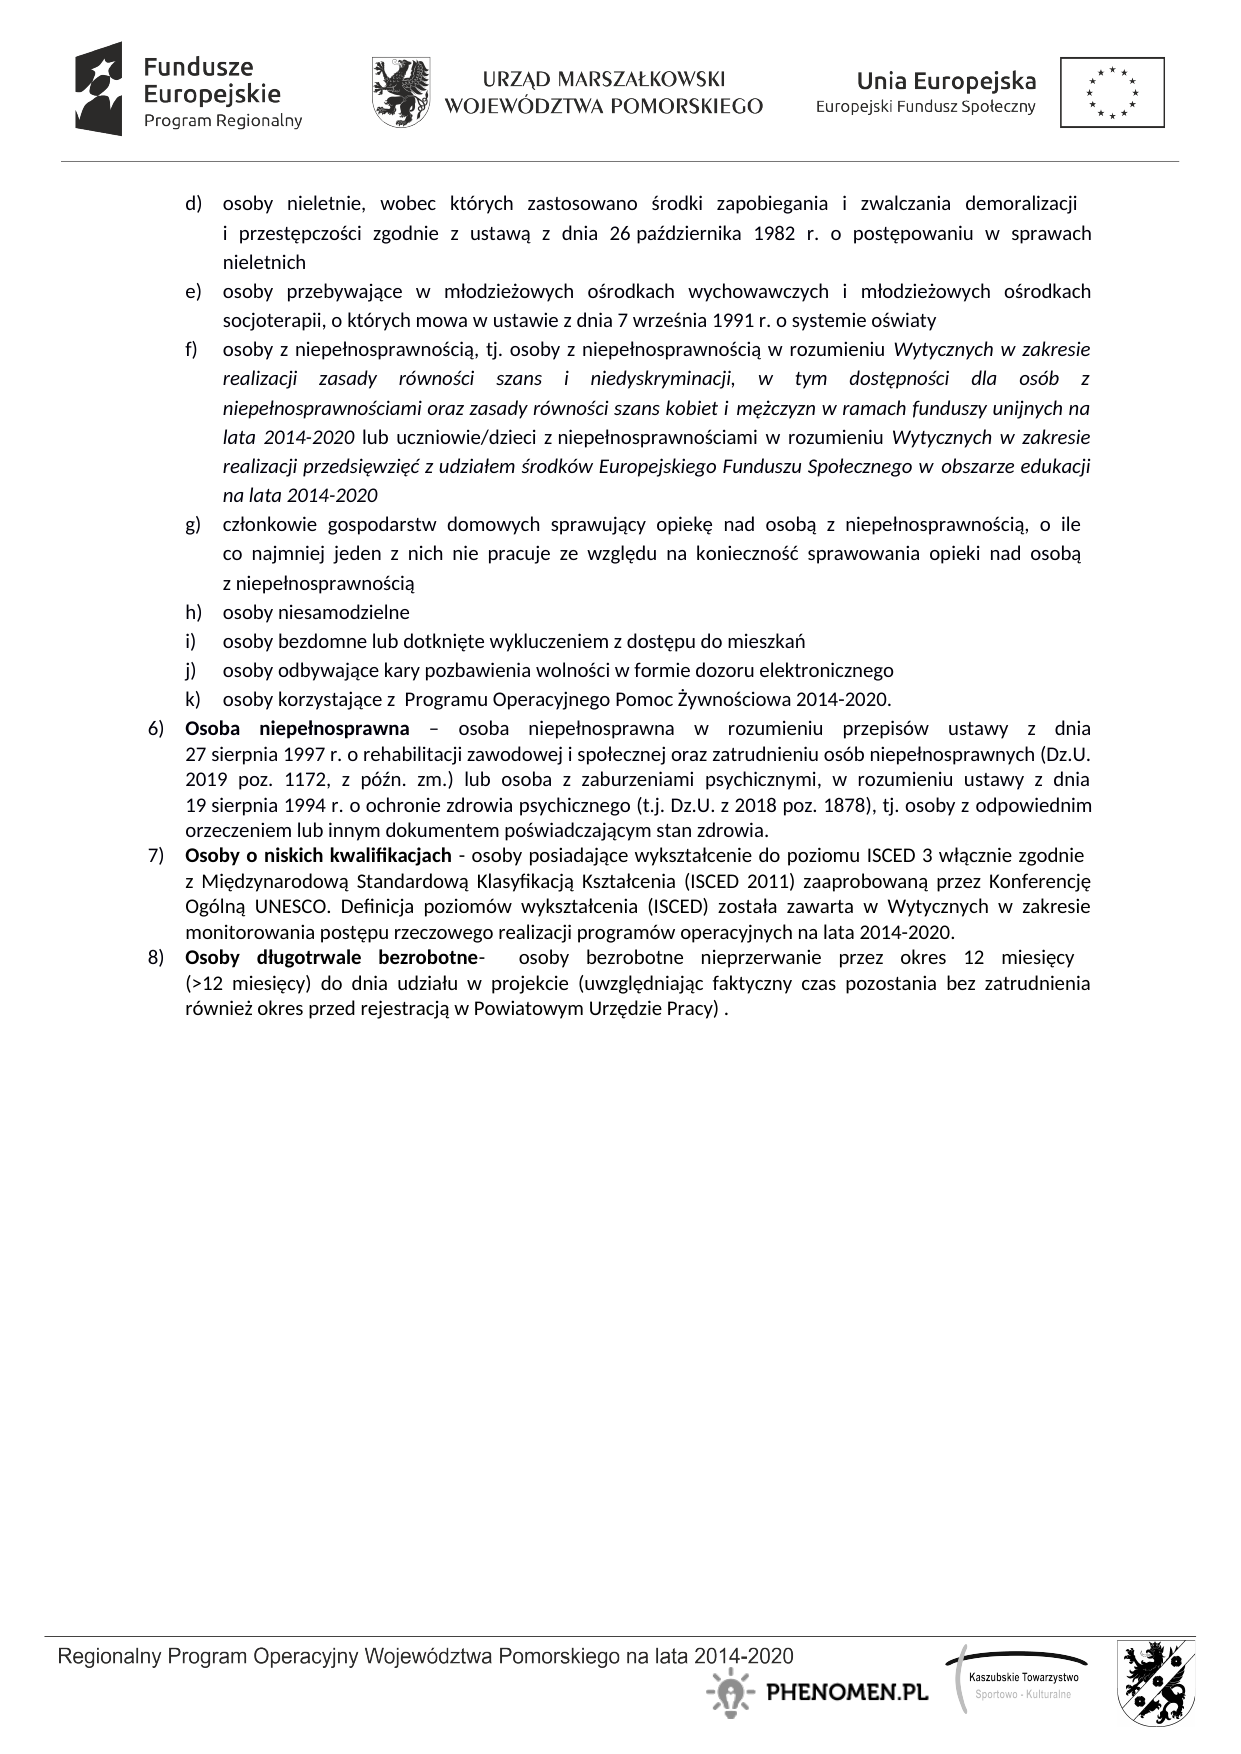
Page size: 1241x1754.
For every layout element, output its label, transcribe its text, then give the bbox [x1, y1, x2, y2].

list Osoba niepełnosprawna – osoba niepełnosprawna w rozumieniu przepisów ustawy z dnia 27 sierpnia 1997 r. o rehabilitacji zawodowej i społecznej oraz zatrudnieniu osób niepełnosprawnych (Dz.U. 2019 poz. 1172, z późn. zm.) lub osoba z zaburzeniami psychicznymi, w rozumieniu ustawy z dnia 19 sierpnia 1994 r. o ochronie zdrowia psychicznego (t.j. Dz.U. z 2018 poz. 1878), tj. osoby z odpowiednim orzeczeniem lub innym dokumentem poświadczającym stan zdrowia. [148, 716, 1093, 843]
list osoby korzystające z Programu Operacyjnego Pomoc Żywnościowa 2014-2020. [185, 686, 1093, 712]
list Osoby o niskich kwalifikacjach - osoby posiadające wykształcenie do poziomu ISCED 3 włącznie zgodnie z Międzynarodową Standardową Klasyfikacją Kształcenia (ISCED 2011) zaaprobowaną przez Konferencję Ogólną UNESCO. Definicja poziomów wykształcenia (ISCED) została zawarta w Wytycznych w zakresie monitorowania postępu rzeczowego realizacji programów operacyjnych na lata 2014-2020. [148, 843, 1093, 944]
picture [44, 1611, 1197, 1747]
list osoby nieletnie, wobec których zastosowano środki zapobiegania i zwalczania demoralizacji i przestępczości zgodnie z ustawą z dnia 26 października 1982 r. o postępowaniu w sprawach nieletnich [185, 191, 1093, 274]
list członkowie gospodarstw domowych sprawujący opiekę nad osobą z niepełnosprawnością, o ile co najmniej jeden z nich nie pracuje ze względu na konieczność sprawowania opieki nad osobą z niepełnosprawnością [185, 511, 1093, 595]
list osoby bezdomne lub dotknięte wykluczeniem z dostępu do mieszkań [185, 628, 1093, 653]
list osoby z niepełnosprawnością, tj. osoby z niepełnosprawnością w rozumieniu Wytycznych w zakresie realizacji zasady równości szans i niedyskryminacji, w tym dostępności dla osób z niepełnosprawnościami oraz zasady równości szans kobiet i mężczyzn w ramach funduszy unijnych na lata 2014-2020 lub uczniowie/dzieci z niepełnosprawnościami w rozumieniu Wytycznych w zakresie realizacji przedsięwzięć z udziałem środków Europejskiego Funduszu Społecznego w obszarze edukacji na lata 2014-2020 [185, 336, 1093, 508]
picture [61, 41, 1180, 162]
list osoby niesamodzielne [185, 599, 1093, 624]
list osoby odbywające kary pozbawienia wolności w formie dozoru elektronicznego [185, 657, 1093, 683]
list Osoby długotrwale bezrobotne- osoby bezrobotne nieprzerwanie przez okres 12 miesięcy (>12 miesięcy) do dnia udziału w projekcie (uwzględniając faktyczny czas pozostania bez zatrudnienia również okres przed rejestracją w Powiatowym Urzędzie Pracy) . [148, 944, 1093, 1021]
list osoby przebywające w młodzieżowych ośrodkach wychowawczych i młodzieżowych ośrodkach socjoterapii, o których mowa w ustawie z dnia 7 września 1991 r. o systemie oświaty [185, 278, 1093, 333]
